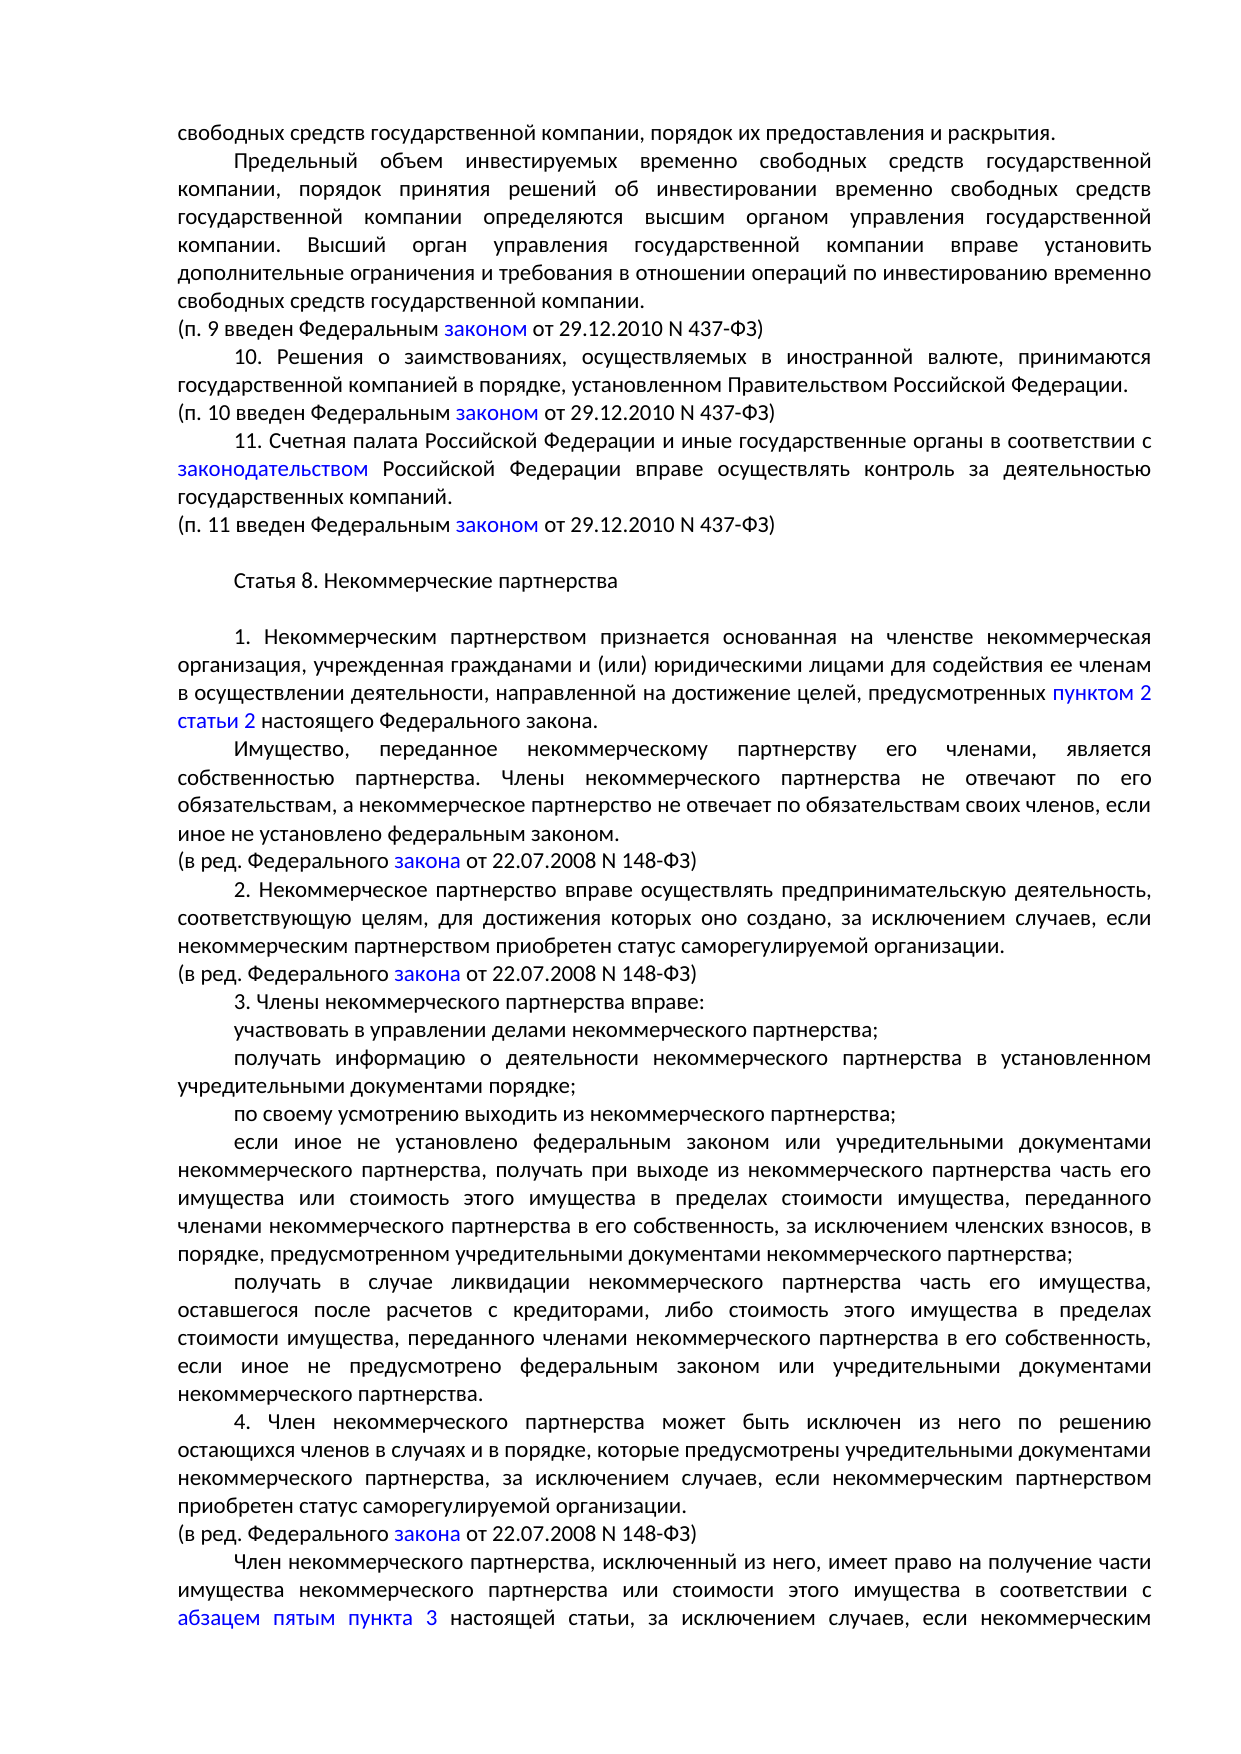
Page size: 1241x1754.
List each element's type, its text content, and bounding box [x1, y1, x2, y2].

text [177, 1547, 1152, 1631]
text (в ред. Федерального закона от 22.07.2008 N 148-ФЗ) [177, 1519, 1152, 1547]
text 2. Некоммерческое партнерство вправе осуществлять предпринимательскую деятельность, соответствующую целям, для достижения которых оно создано, за исключением случаев, если некоммерческим партнерством приобретен статус саморегулируемой организации. [177, 875, 1152, 959]
text Имущество, переданное некоммерческому партнерству его членами, является собственностью партнерства. Члены некоммерческого партнерства не отвечают по его обязательствам, а некоммерческое партнерство не отвечает по обязательствам своих членов, если иное не установлено федеральным законом. [177, 734, 1152, 847]
text (п. 9 введен Федеральным законом от 29.12.2010 N 437-ФЗ) [177, 314, 1152, 342]
text (в ред. Федерального закона от 22.07.2008 N 148-ФЗ) [177, 959, 1152, 987]
text участвовать в управлении делами некоммерческого партнерства; [177, 1015, 1152, 1043]
text 11. Счетная палата Российской Федерации и иные государственные органы в соответствии с законодательством Российской Федерации вправе осуществлять контроль за деятельностью государственных компаний. [177, 426, 1152, 510]
text 1. Некоммерческим партнерством признается основанная на членстве некоммерческая организация, учрежденная гражданами и (или) юридическими лицами для содействия ее членам в осуществлении деятельности, направленной на достижение целей, предусмотренных пунктом 2 статьи 2 настоящего Федерального закона. [177, 622, 1152, 734]
text 10. Решения о заимствованиях, осуществляемых в иностранной валюте, принимаются государственной компанией в порядке, установленном Правительством Российской Федерации. [177, 342, 1152, 398]
text (п. 11 введен Федеральным законом от 29.12.2010 N 437-ФЗ) [177, 510, 1152, 538]
text 4. Член некоммерческого партнерства может быть исключен из него по решению остающихся членов в случаях и в порядке, которые предусмотрены учредительными документами некоммерческого партнерства, за исключением случаев, если некоммерческим партнерством приобретен статус саморегулируемой организации. [177, 1407, 1152, 1519]
text получать информацию о деятельности некоммерческого партнерства в установленном учредительными документами порядке; [177, 1043, 1152, 1099]
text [177, 118, 1152, 146]
text по своему усмотрению выходить из некоммерческого партнерства; [177, 1099, 1152, 1127]
text (в ред. Федерального закона от 22.07.2008 N 148-ФЗ) [177, 847, 1152, 875]
text если иное не установлено федеральным законом или учредительными документами некоммерческого партнерства, получать при выходе из некоммерческого партнерства часть его имущества или стоимость этого имущества в пределах стоимости имущества, переданного членами некоммерческого партнерства в его собственность, за исключением членских взносов, в порядке, предусмотренном учредительными документами некоммерческого партнерства; [177, 1127, 1152, 1267]
text Предельный объем инвестируемых временно свободных средств государственной компании, порядок принятия решений об инвестировании временно свободных средств государственной компании определяются высшим органом управления государственной компании. Высший орган управления государственной компании вправе установить дополнительные ограничения и требования в отношении операций по инвестированию временно свободных средств государственной компании. [177, 146, 1152, 314]
text Статья 8. Некоммерческие партнерства [177, 566, 1152, 594]
text (п. 10 введен Федеральным законом от 29.12.2010 N 437-ФЗ) [177, 398, 1152, 426]
text получать в случае ликвидации некоммерческого партнерства часть его имущества, оставшегося после расчетов с кредиторами, либо стоимость этого имущества в пределах стоимости имущества, переданного членами некоммерческого партнерства в его собственность, если иное не предусмотрено федеральным законом или учредительными документами некоммерческого партнерства. [177, 1267, 1152, 1407]
text 3. Члены некоммерческого партнерства вправе: [177, 987, 1152, 1015]
